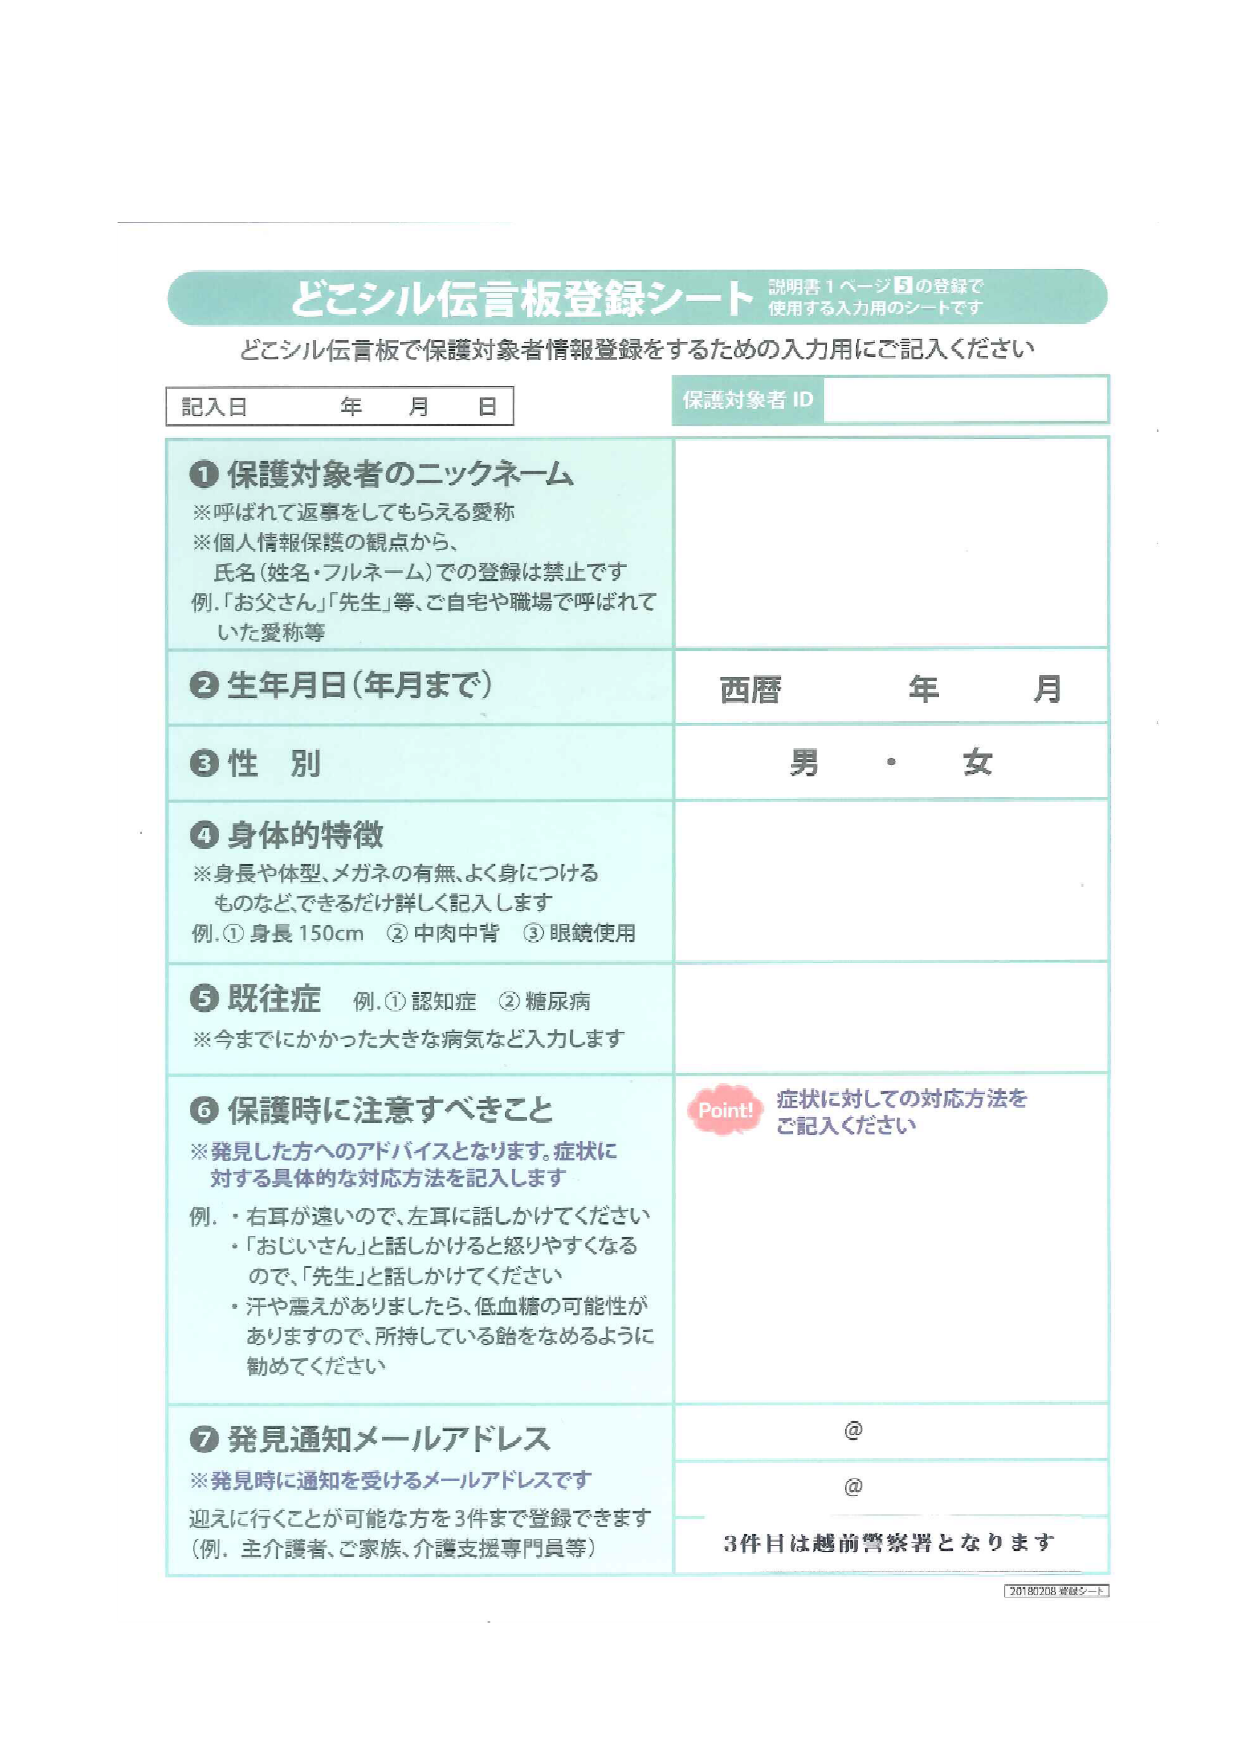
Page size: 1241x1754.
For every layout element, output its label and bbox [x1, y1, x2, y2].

picture [117, 222, 1160, 1623]
